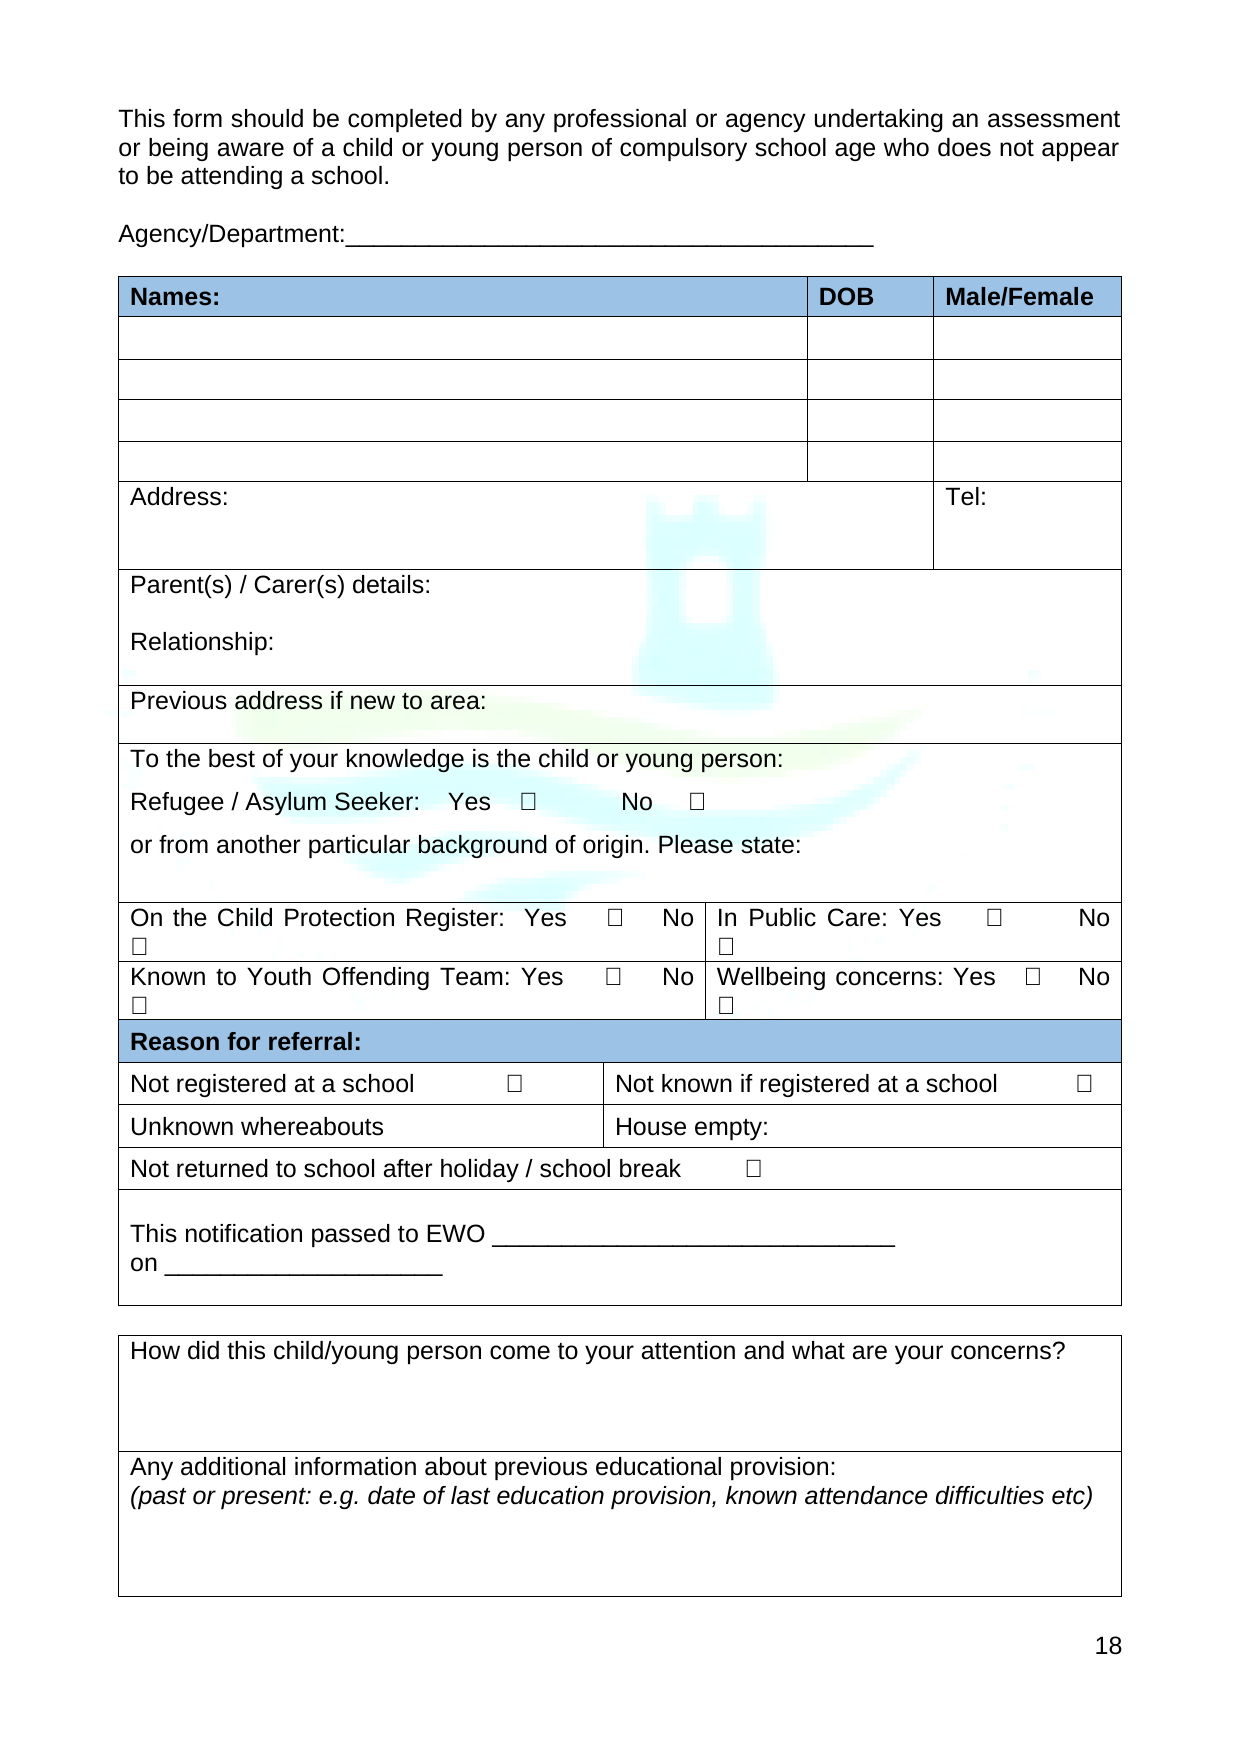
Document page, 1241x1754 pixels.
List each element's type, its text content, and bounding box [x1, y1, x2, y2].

table_cell In Public Care: Yes No [706, 903, 1121, 961]
table_cell [808, 317, 933, 359]
table_cell [808, 442, 933, 481]
table_cell Address: [119, 482, 933, 568]
table_cell To the best of your knowledge is the child or young person: Refugee / Asylum Seeker: Yes No or from another particular background of origin. Please state: [119, 744, 1121, 902]
table_cell Any additional information about previous educational provision: (past or present: e.g. date of last education provision, known attendance difficulties etc) [119, 1452, 1121, 1596]
table_cell [934, 317, 1121, 359]
table_header How did this child/young person come to your attention and what are your concerns? [119, 1336, 1121, 1451]
table_cell [934, 400, 1121, 441]
table_header Names: [119, 277, 807, 316]
table_cell [119, 400, 807, 441]
table_cell [808, 360, 933, 399]
table_cell Previous address if new to area: [119, 686, 1121, 743]
table_cell Not returned to school after holiday / school break [119, 1148, 1121, 1189]
table_cell Not known if registered at a school [604, 1063, 1121, 1104]
table_cell [934, 442, 1121, 481]
table_cell Wellbeing concerns: Yes No [706, 962, 1121, 1019]
table_cell On the Child Protection Register: Yes No [119, 903, 705, 961]
table_cell [119, 360, 807, 399]
table_header Male/Female [934, 277, 1121, 316]
table_cell Not registered at a school [119, 1063, 603, 1104]
table_cell Parent(s) / Carer(s) details: Relationship: [119, 570, 1121, 684]
table_cell House empty: [604, 1105, 1121, 1147]
table_cell Known to Youth Offending Team: Yes No [119, 962, 705, 1019]
table_cell Unknown whereabouts [119, 1105, 603, 1147]
table_cell [119, 442, 807, 481]
table_header DOB [808, 277, 933, 316]
text Agency/Department:______________________________________ [118, 219, 1122, 247]
table_cell Tel: [934, 482, 1121, 568]
table_cell [808, 400, 933, 441]
table_cell [934, 360, 1121, 399]
text This form should be completed by any professional or agency undertaking an assessment or being aware of a child or young person of compulsory school age who does not appear to be attending a school. [118, 104, 1122, 190]
table_cell [119, 317, 807, 359]
table_cell Reason for referral: [119, 1020, 1121, 1062]
table_cell This notification passed to EWO _____________________________ on ____________________ [119, 1190, 1121, 1305]
